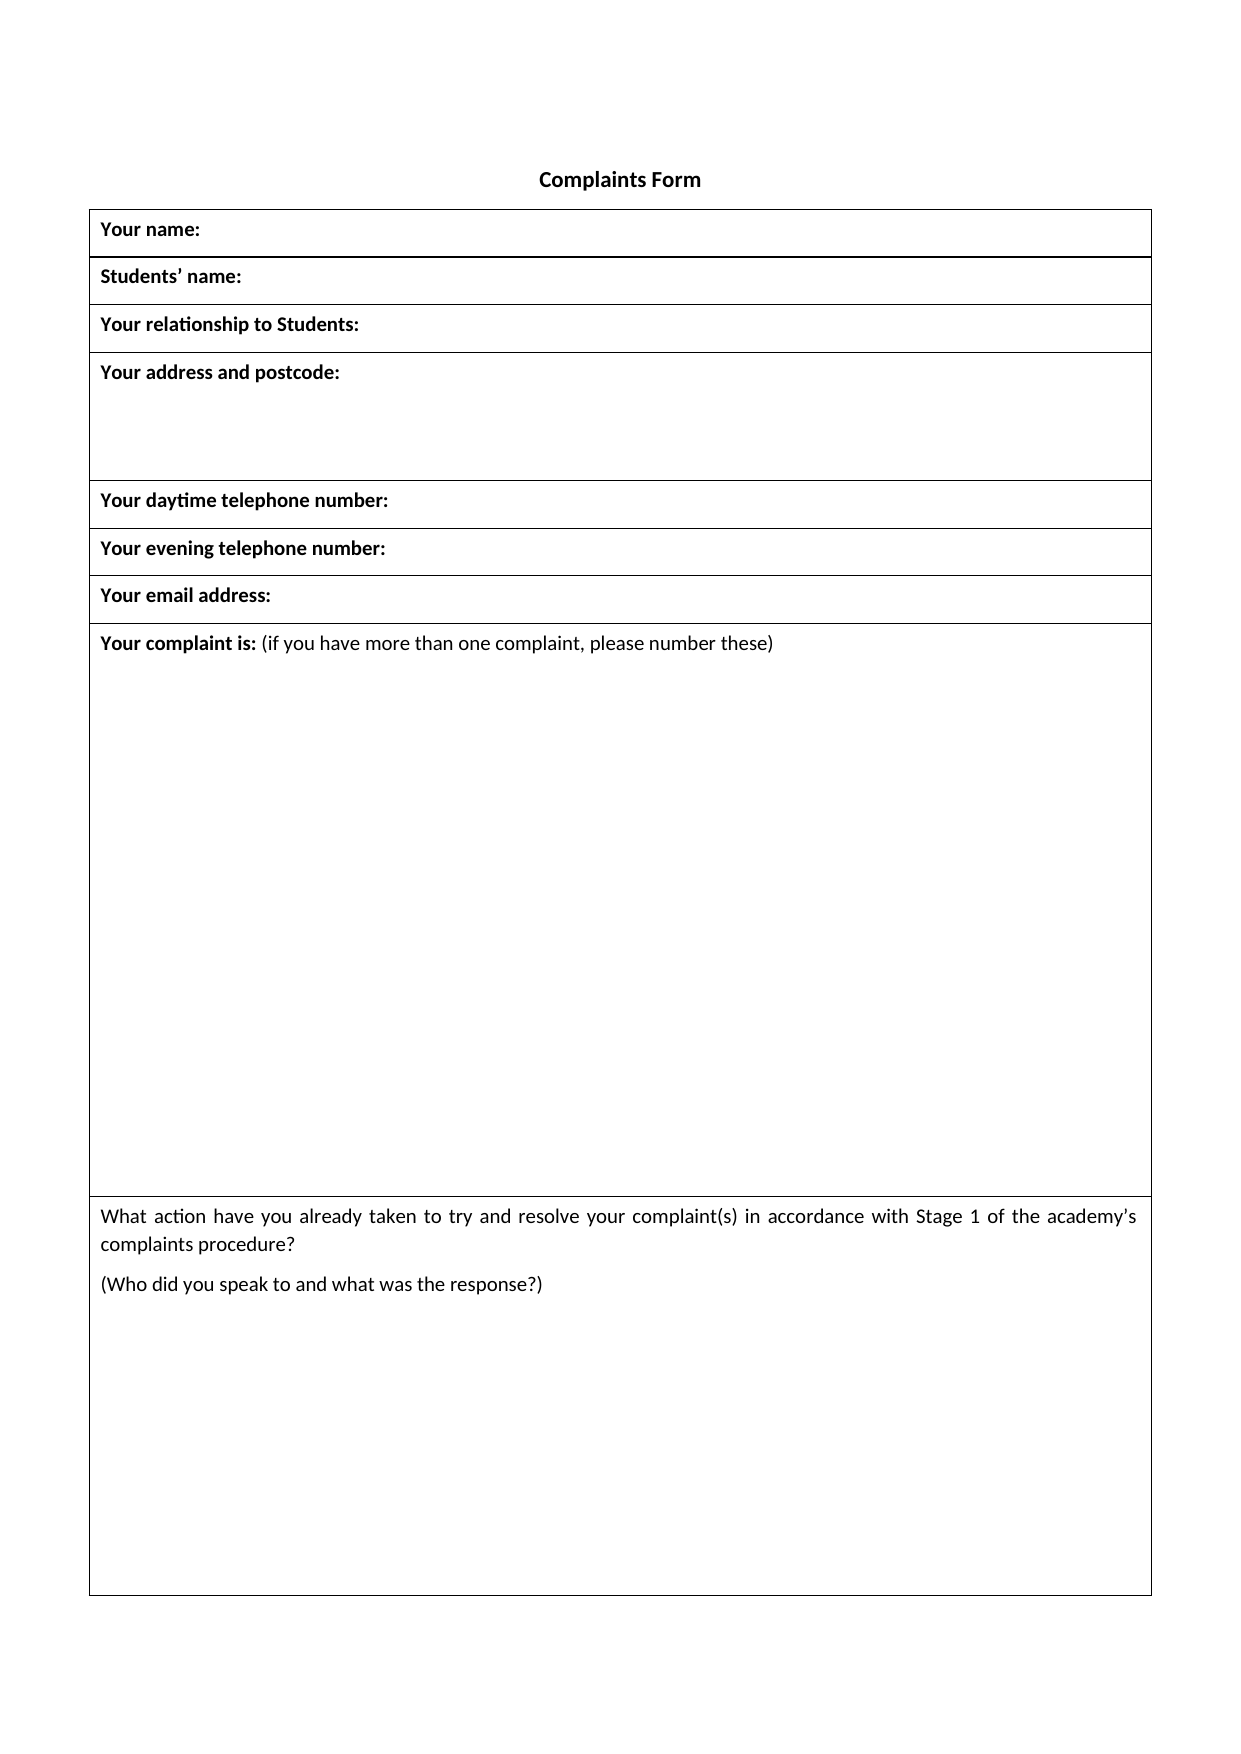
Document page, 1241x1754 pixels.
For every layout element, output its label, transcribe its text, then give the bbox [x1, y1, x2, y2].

table_cell Your daytime telephone number: [90, 481, 1151, 528]
table_cell Your address and postcode: [90, 353, 1151, 480]
text Complaints Form [89, 166, 1152, 194]
table_header Your name: [90, 210, 1151, 256]
table_cell Your email address: [90, 576, 1151, 623]
table_cell Your relationship to Students: [90, 305, 1151, 352]
table_cell Students’ name: [90, 258, 1151, 304]
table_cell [90, 1197, 1151, 1595]
table_cell Your evening telephone number: [90, 529, 1151, 575]
table_cell Your complaint is: (if you have more than one complaint, please number these) [90, 624, 1151, 1196]
